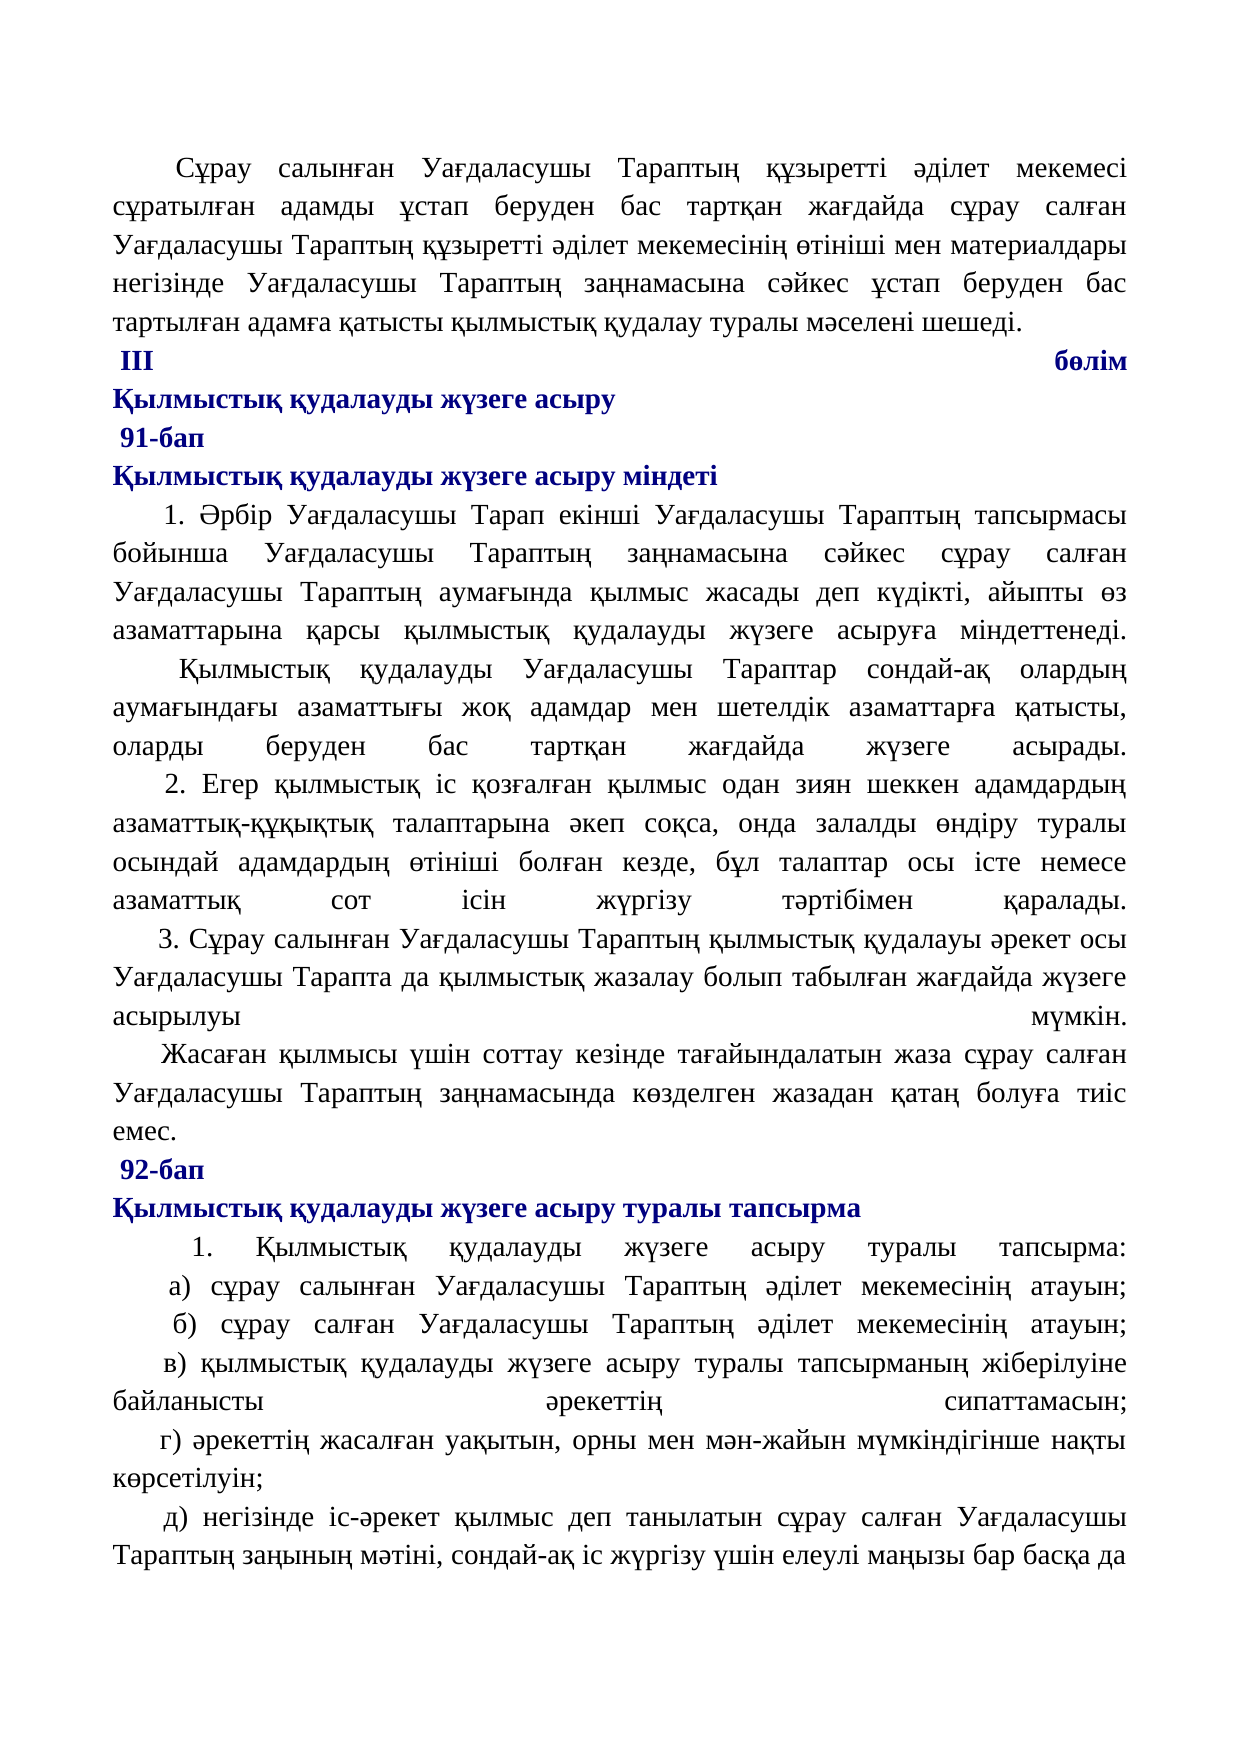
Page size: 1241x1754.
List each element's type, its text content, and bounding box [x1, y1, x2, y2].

text 1. Әрбiр Уағдаласушы Тарап екiншi Уағдаласушы Тараптың тапсырмасы бойынша Уағдаласушы Тараптың заңнамасына сәйкес сұрау салған Уағдаласушы Тараптың аумағында қылмыс жасады деп күдiктi, айыпты өз азаматтарына қарсы қылмыстық қудалауды жүзеге асыруға мiндеттенедi. Қылмыстық қудалауды Уағдаласушы Тараптар сондай-ақ олардың аумағындағы азаматтығы жоқ адамдар мен шетелдiк азаматтарға қатысты, оларды беруден бас тартқан жағдайда жүзеге асырады. 2. Егер қылмыстық iс қозғалған қылмыс одан зиян шеккен адамдардың азаматтық-құқықтық талаптарына әкеп соқса, онда залалды өндiру туралы осындай адамдардың өтiнiшi болған кезде, бұл талаптар осы iсте немесе азаматтық сот iсiн жүргiзу тәртiбiмен қаралады. 3. Сұрау салынған Уағдаласушы Тараптың қылмыстық қудалауы әрекет осы Уағдаласушы Тарапта да қылмыстық жазалау болып табылған жағдайда жүзеге асырылуы мүмкiн. Жасаған қылмысы үшiн соттау кезiнде тағайындалатын жаза сұрау салған Уағдаласушы Тараптың заңнамасында көзделген жазадан қатаң болуға тиiс емес. [112, 497, 1128, 1147]
text 92-бап Қылмыстық қудалауды жүзеге асыру туралы тапсырма [112, 1152, 1128, 1224]
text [112, 1229, 1128, 1571]
text 91-бап Қылмыстық қудалауды жүзеге асыру мiндетi [112, 420, 1128, 492]
text III бөлiм Қылмыстық қудалауды жүзеге асыру [112, 343, 1128, 415]
text Сұрау салынған Уағдаласушы Тараптың құзыреттi әдiлет мекемесi сұратылған адамды ұстап беруден бас тартқан жағдайда сұрау салған Уағдаласушы Тараптың құзыреттi әдiлет мекемесiнiң өтiнiшi мен материалдары негiзiнде Уағдаласушы Тараптың заңнамасына сәйкес ұстап беруден бас тартылған адамға қатысты қылмыстық қудалау туралы мәселенi шешедi. [112, 150, 1128, 338]
